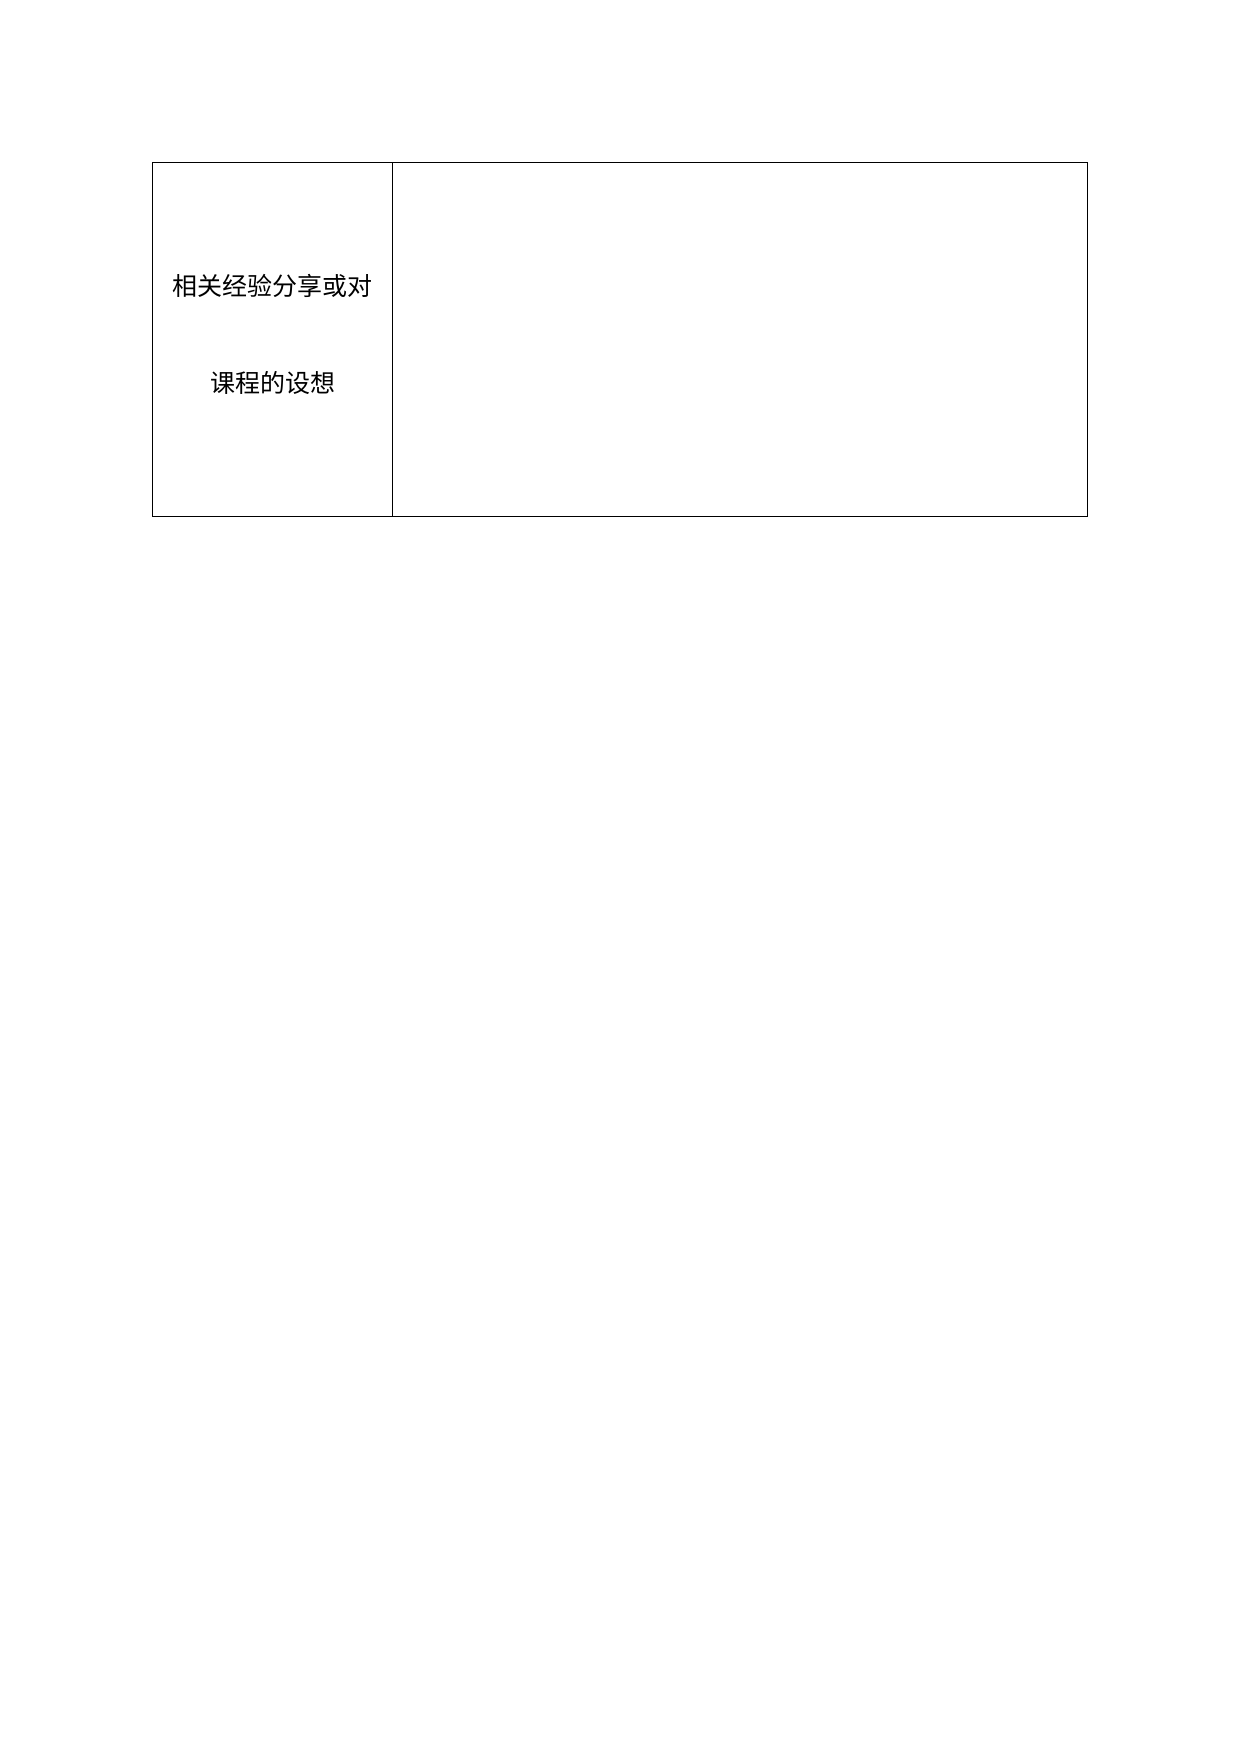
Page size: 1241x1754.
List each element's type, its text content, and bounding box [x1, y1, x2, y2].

table_cell [393, 163, 1087, 516]
table_cell 相关经验分享或对课程的设想 [153, 163, 392, 516]
